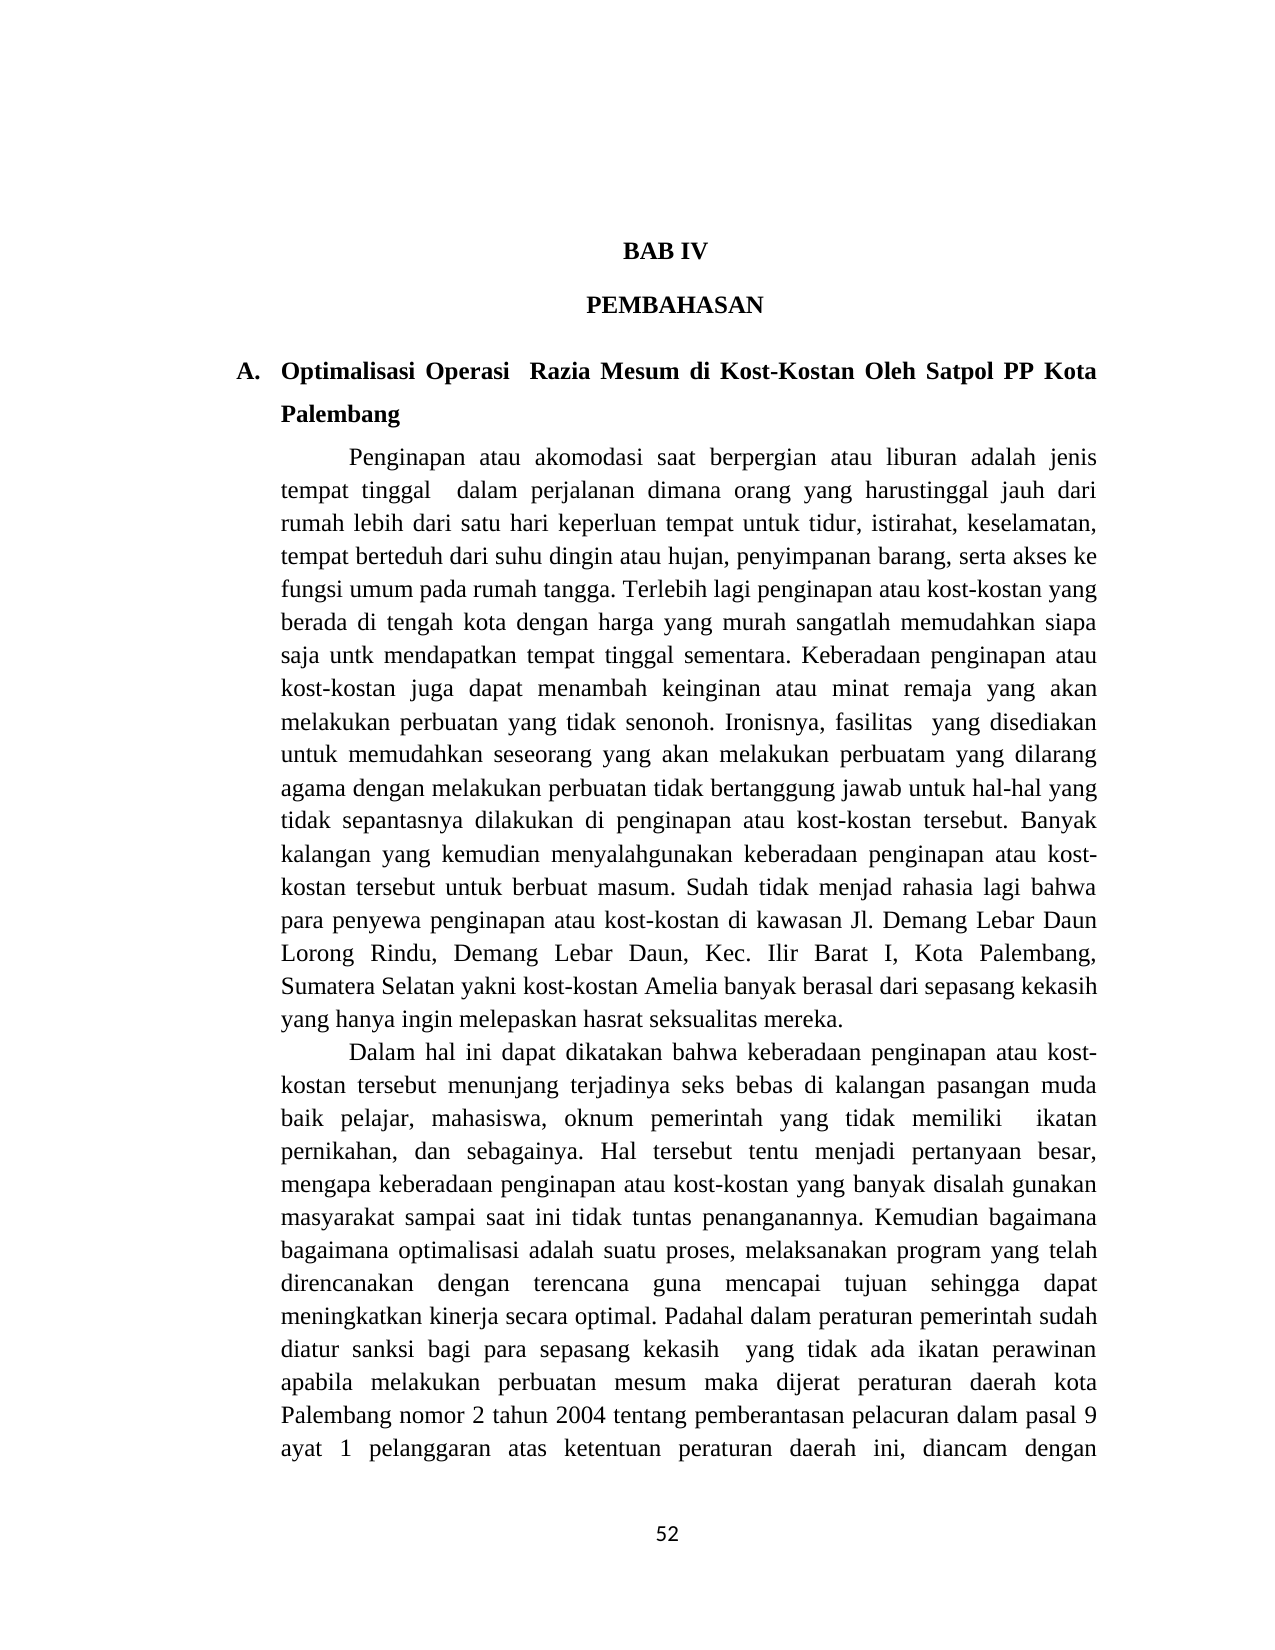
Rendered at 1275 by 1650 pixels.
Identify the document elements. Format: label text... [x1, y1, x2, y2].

list Optimalisasi Operasi Razia Mesum di Kost-Kostan Oleh Satpol PP Kota Palembang [236, 356, 1098, 428]
text BAB IV [177, 236, 1098, 265]
list Penginapan atau akomodasi saat berpergian atau liburan adalah jenis tempat tinggal dalam perjalanan dimana orang yang harustinggal jauh dari rumah lebih dari satu hari keperluan tempat untuk tidur, istirahat, keselamatan, tempat berteduh dari suhu dingin atau hujan, penyimpanan barang, serta akses ke fungsi umum pada rumah tangga. Terlebih lagi penginapan atau kost-kostan yang berada di tengah kota dengan harga yang murah sangatlah memudahkan siapa saja untk mendapatkan tempat tinggal sementara. Keberadaan penginapan atau kost-kostan juga dapat menambah keinginan atau minat remaja yang akan melakukan perbuatan yang tidak senonoh. Ironisnya, fasilitas yang disediakan untuk memudahkan seseorang yang akan melakukan perbuatam yang dilarang agama dengan melakukan perbuatan tidak bertanggung jawab untuk hal-hal yang tidak sepantasnya dilakukan di penginapan atau kost-kostan tersebut. Banyak kalangan yang kemudian menyalahgunakan keberadaan penginapan atau kost-kostan tersebut untuk berbuat masum. Sudah tidak menjad rahasia lagi bahwa para penyewa penginapan atau kost-kostan di kawasan Jl. Demang Lebar Daun Lorong Rindu, Demang Lebar Daun, Kec. Ilir Barat I, Kota Palembang, Sumatera Selatan yakni kost-kostan Amelia banyak berasal dari sepasang kekasih yang hanya ingin melepaskan hasrat seksualitas mereka. [281, 442, 1098, 1032]
list PEMBAHASAN [252, 290, 1098, 319]
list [281, 1037, 1098, 1462]
